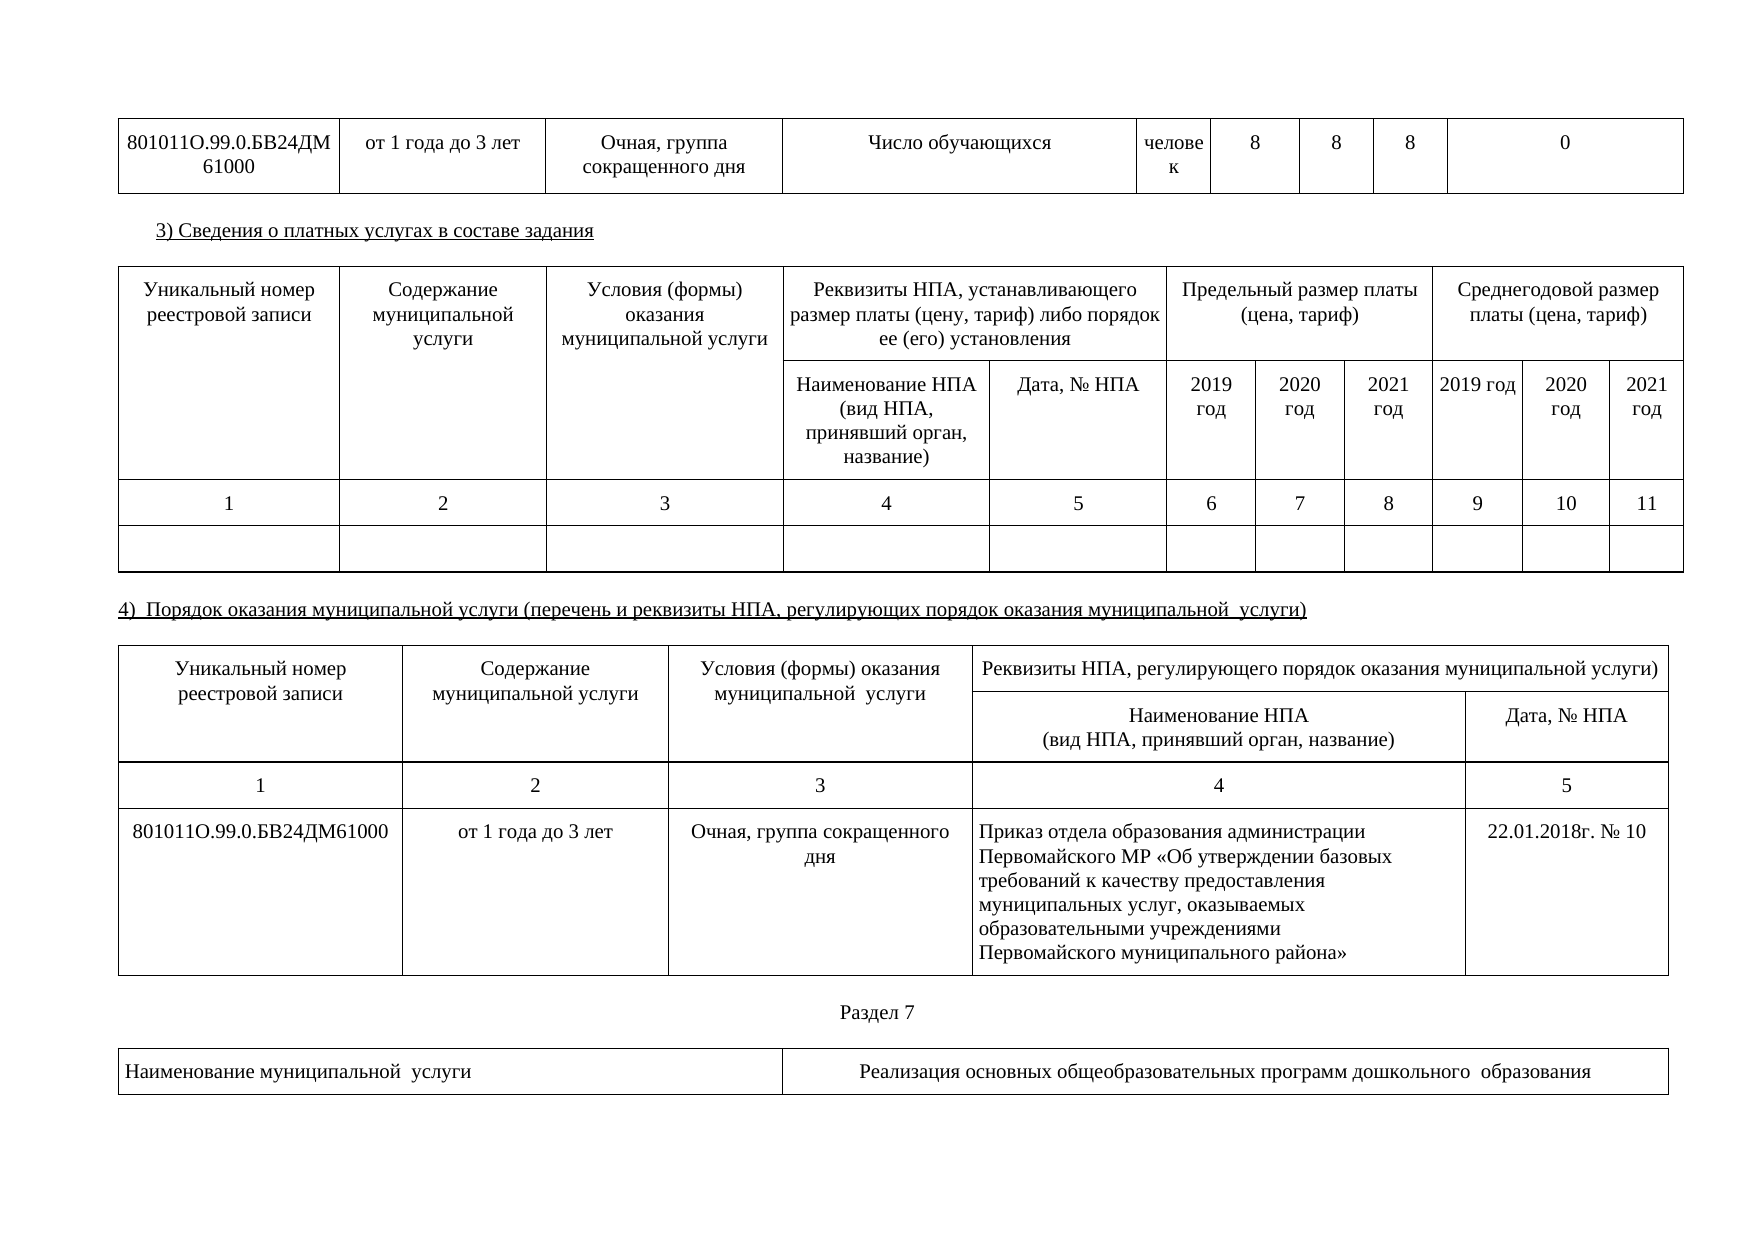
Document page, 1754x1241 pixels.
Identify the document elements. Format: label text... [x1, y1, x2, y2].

table_header Реквизиты НПА, устанавливающего размер платы (цену, тариф) либо порядок ее (его) установления [784, 267, 1166, 360]
table_cell 2 [403, 763, 668, 808]
table_cell 8 [1211, 119, 1299, 193]
table_cell 0 [1448, 119, 1683, 193]
table_cell Приказ отдела образования администрации Первомайского МР «Об утверждении базовых требований к качеству предоставления муниципальных услуг, оказываемых образовательными учреждениями Первомайского муниципального района» [973, 809, 1465, 974]
table_cell 8 [1345, 480, 1432, 525]
table_header Уникальный номер реестровой записи [119, 646, 402, 761]
table_cell 4 [784, 480, 989, 525]
table_cell [784, 526, 989, 571]
table_cell 3 [547, 480, 783, 525]
table_cell 9 [1433, 480, 1522, 525]
text 4) Порядок оказания муниципальной услуги (перечень и реквизиты НПА, регулирующих порядок оказания муниципальной услуги) [118, 597, 1636, 621]
table_cell [1256, 526, 1344, 571]
table_cell [340, 526, 546, 571]
table_cell [1167, 526, 1255, 571]
table_cell 10 [1523, 480, 1609, 525]
table_cell [990, 526, 1166, 571]
table_cell [547, 526, 783, 571]
table_cell [1610, 526, 1683, 571]
table_cell [1433, 526, 1522, 571]
table_cell 2020 год [1523, 361, 1609, 479]
table_cell 5 [1466, 763, 1668, 808]
table_cell 5 [990, 480, 1166, 525]
table_cell 8 [1374, 119, 1447, 193]
table_cell 7 [1256, 480, 1344, 525]
table_cell 2021 год [1610, 361, 1683, 479]
table_header Содержание муниципальной услуги [403, 646, 668, 761]
table_cell 801011О.99.0.БВ24ДМ61000 [119, 119, 339, 193]
table_cell Дата, № НПА [990, 361, 1166, 479]
table_header Реализация основных общеобразовательных программ дошкольного образования [783, 1049, 1668, 1094]
table_cell от 1 года до 3 лет [340, 119, 545, 193]
table_cell 801011О.99.0.БВ24ДМ61000 [119, 809, 402, 974]
table_header Реквизиты НПА, регулирующего порядок оказания муниципальной услуги) [973, 646, 1668, 691]
table_cell 6 [1167, 480, 1255, 525]
table_cell 2021 год [1345, 361, 1432, 479]
table_cell 1 [119, 480, 339, 525]
table_cell 4 [973, 763, 1465, 808]
table_cell Очная, группа сокращенного дня [669, 809, 972, 974]
table_cell от 1 года до 3 лет [403, 809, 668, 974]
table_cell Наименование НПА (вид НПА, принявший орган, название) [784, 361, 989, 479]
table_cell 2019 год [1433, 361, 1522, 479]
table_header Уникальный номер реестровой записи [119, 267, 339, 479]
table_cell 2 [340, 480, 546, 525]
table_cell [1523, 526, 1609, 571]
table_header Наименование муниципальной услуги [119, 1049, 782, 1094]
table_cell 22.01.2018г. № 10 [1466, 809, 1668, 974]
table_header Содержание муниципальной услуги [340, 267, 546, 479]
table_cell человек [1137, 119, 1210, 193]
table_cell 11 [1610, 480, 1683, 525]
table_cell 3 [669, 763, 972, 808]
table_cell Очная, группа сокращенного дня [546, 119, 782, 193]
table_cell [1345, 526, 1432, 571]
table_cell 1 [119, 763, 402, 808]
table_header Условия (формы) оказания муниципальной услуги [669, 646, 972, 761]
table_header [547, 267, 783, 479]
text 3) Сведения о платных услугах в составе задания [156, 218, 1636, 242]
table_header Среднегодовой размер платы (цена, тариф) [1433, 267, 1683, 360]
table_header Предельный размер платы (цена, тариф) [1167, 267, 1432, 360]
table_cell 2020 год [1256, 361, 1344, 479]
table_cell 2019 год [1167, 361, 1255, 479]
table_cell 8 [1300, 119, 1373, 193]
table_cell Число обучающихся [783, 119, 1136, 193]
table_cell Дата, № НПА [1466, 692, 1668, 761]
text Раздел 7 [118, 999, 1636, 1024]
table_cell [119, 526, 339, 571]
table_cell Наименование НПА (вид НПА, принявший орган, название) [973, 692, 1465, 761]
